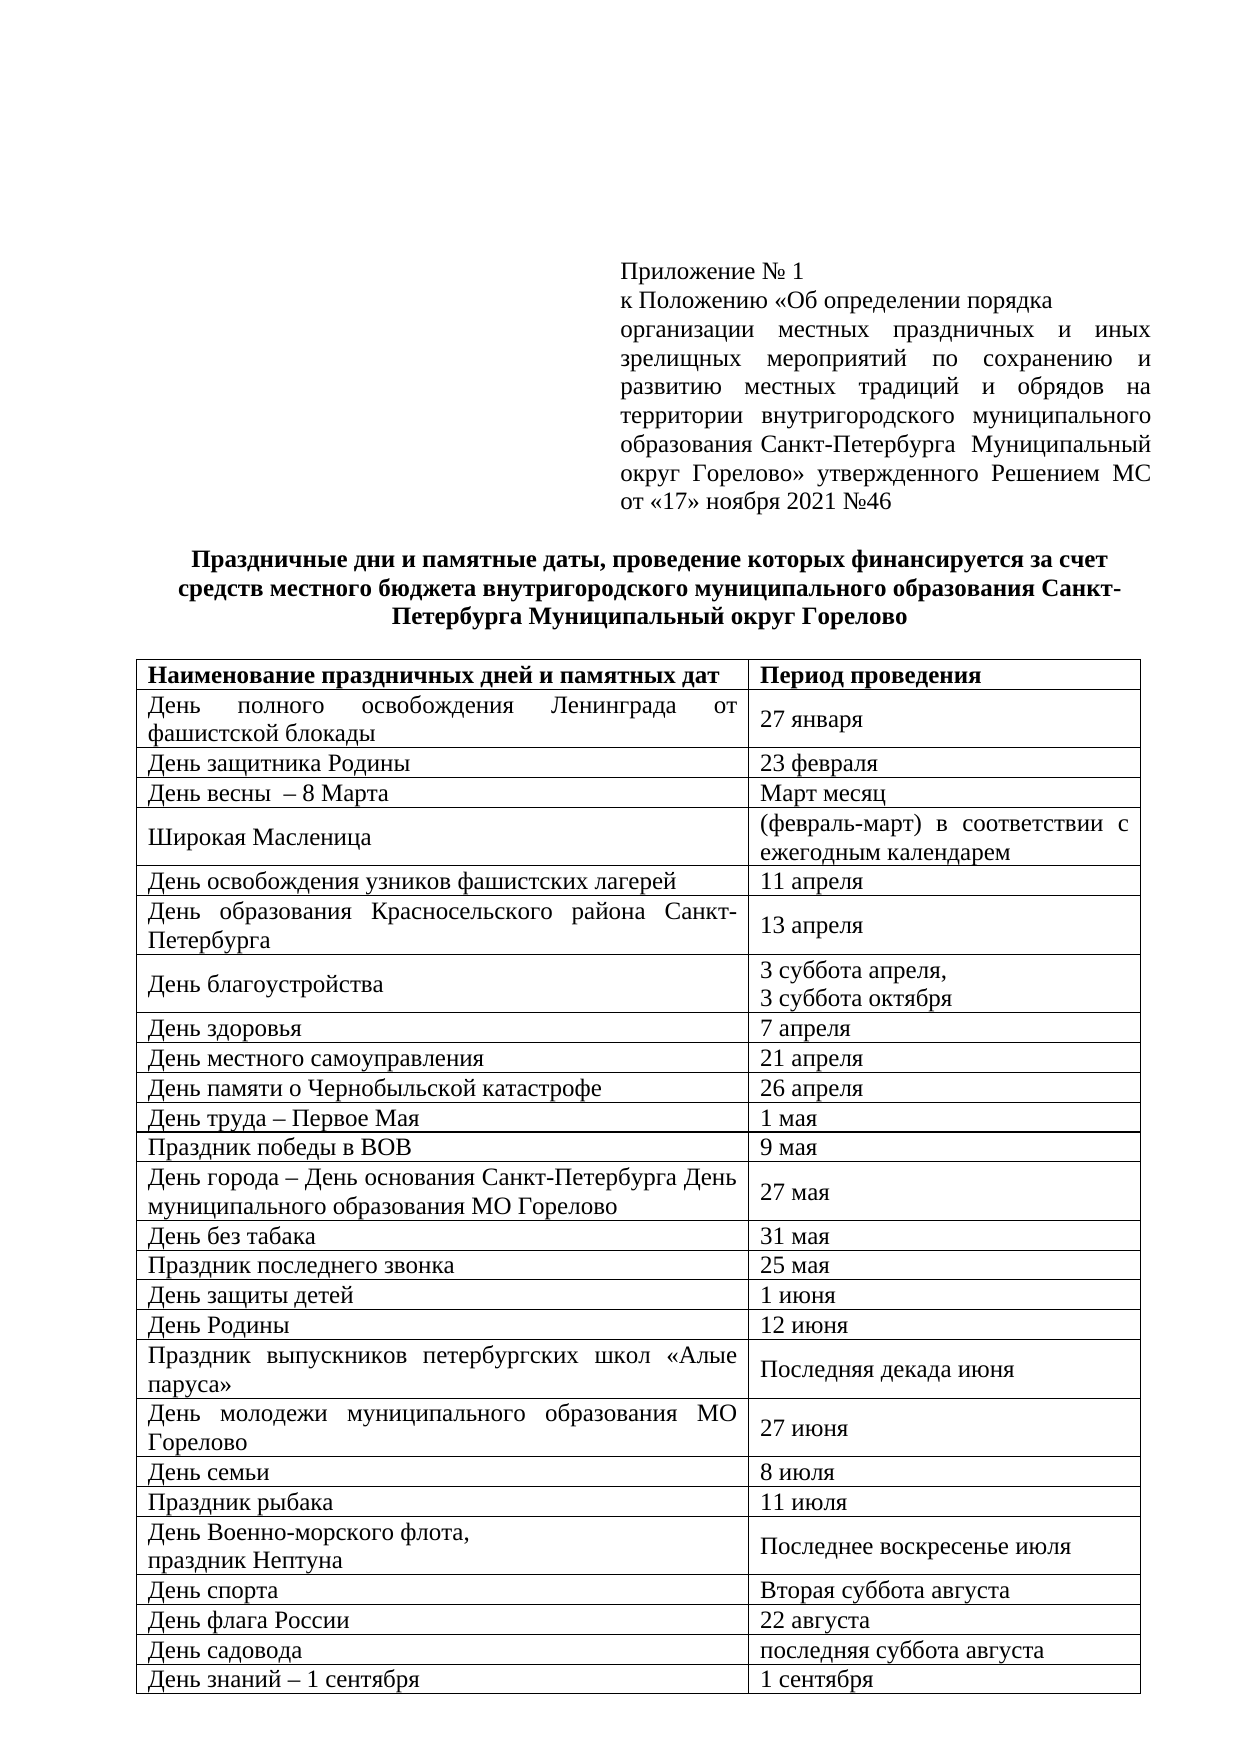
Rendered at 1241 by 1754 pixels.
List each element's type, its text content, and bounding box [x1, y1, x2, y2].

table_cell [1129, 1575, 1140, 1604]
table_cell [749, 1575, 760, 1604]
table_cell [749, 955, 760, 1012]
table_cell День благоустройства [137, 955, 748, 1012]
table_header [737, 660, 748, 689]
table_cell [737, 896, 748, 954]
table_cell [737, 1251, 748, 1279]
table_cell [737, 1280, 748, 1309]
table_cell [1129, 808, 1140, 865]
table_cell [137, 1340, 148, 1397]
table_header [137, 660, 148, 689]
text Праздничные дни и памятные даты, проведение которых финансируется за счет средств местного бюджета внутригородского муниципального образования Санкт-Петербурга Муниципальный округ Горелово [148, 544, 1152, 630]
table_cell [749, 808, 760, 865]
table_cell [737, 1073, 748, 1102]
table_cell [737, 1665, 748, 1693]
text Приложение № 1 [148, 256, 1152, 285]
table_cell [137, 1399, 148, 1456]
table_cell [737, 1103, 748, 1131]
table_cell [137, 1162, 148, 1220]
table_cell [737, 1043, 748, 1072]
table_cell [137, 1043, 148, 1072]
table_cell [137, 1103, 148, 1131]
table_cell Последнее воскресенье июля [749, 1517, 1140, 1574]
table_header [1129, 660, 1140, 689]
table_cell 27 января [749, 690, 1140, 747]
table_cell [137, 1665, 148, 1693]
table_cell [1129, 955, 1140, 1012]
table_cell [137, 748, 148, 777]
table_cell Широкая Масленица [137, 808, 748, 865]
text организации местных праздничных и иных зрелищных мероприятий по сохранению и развитию местных традиций и обрядов на территории внутригородского муниципального образования Санкт-Петербурга Муниципальный округ Горелово» утвержденного Решением МС от «17» ноября 2021 №46 [620, 314, 1152, 515]
table_cell Последняя декада июня [749, 1340, 1140, 1397]
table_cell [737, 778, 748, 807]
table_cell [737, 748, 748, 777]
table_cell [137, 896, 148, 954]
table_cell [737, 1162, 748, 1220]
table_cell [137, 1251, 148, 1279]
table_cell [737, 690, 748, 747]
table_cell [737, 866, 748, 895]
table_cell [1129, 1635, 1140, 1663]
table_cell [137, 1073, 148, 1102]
table_cell 27 июня [749, 1399, 1140, 1456]
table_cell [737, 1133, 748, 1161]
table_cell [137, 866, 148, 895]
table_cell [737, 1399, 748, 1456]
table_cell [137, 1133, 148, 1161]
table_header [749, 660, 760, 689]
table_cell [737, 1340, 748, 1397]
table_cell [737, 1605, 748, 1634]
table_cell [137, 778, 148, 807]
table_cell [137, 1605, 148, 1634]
table_cell 27 мая [749, 1162, 1140, 1220]
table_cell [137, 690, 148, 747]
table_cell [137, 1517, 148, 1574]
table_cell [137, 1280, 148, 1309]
table_cell 13 апреля [749, 896, 1140, 954]
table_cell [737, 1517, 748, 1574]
text к Положению «Об определении порядка [620, 285, 1152, 314]
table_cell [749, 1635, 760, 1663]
